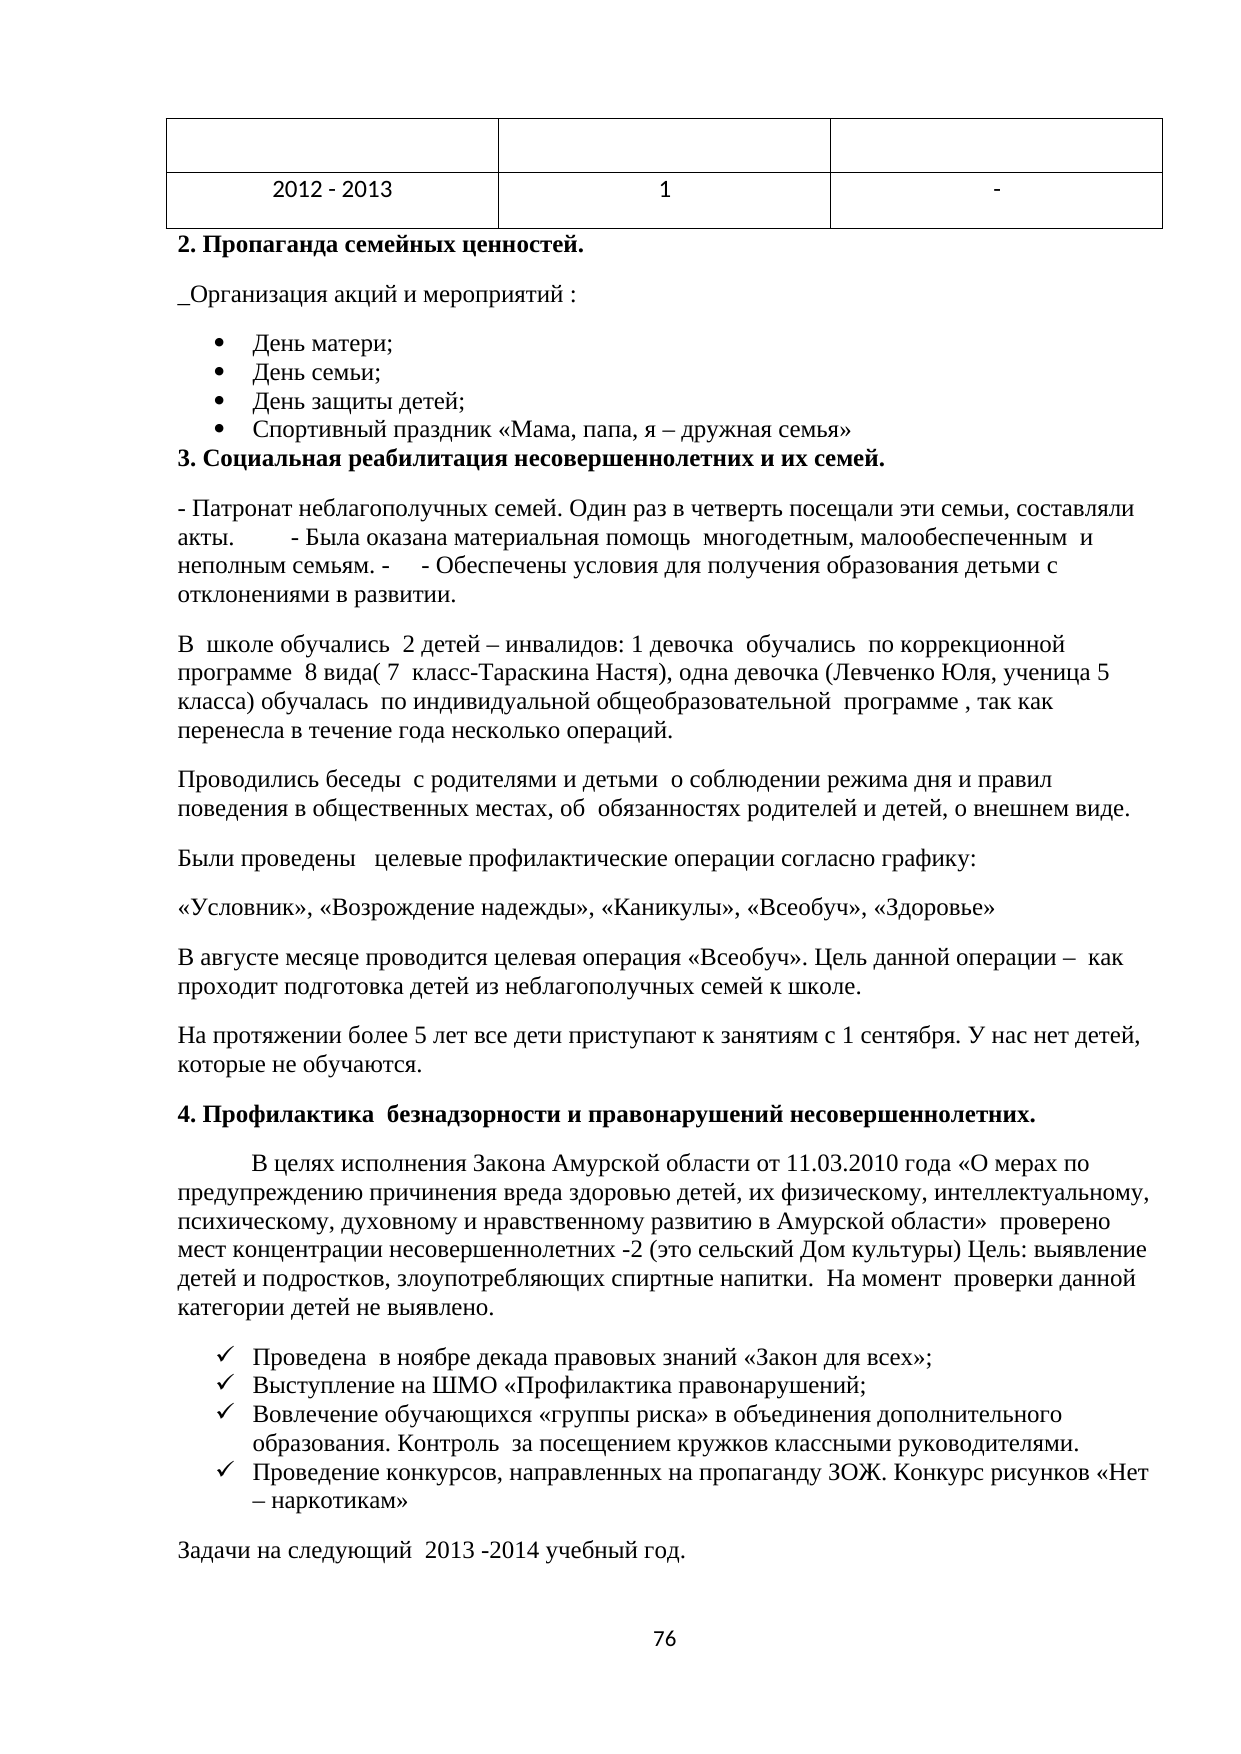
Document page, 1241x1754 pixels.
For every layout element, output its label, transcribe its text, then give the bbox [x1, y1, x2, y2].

list Вовлечение обучающихся «группы риска» в объединения дополнительного образования. Контроль за посещением кружков классными руководителями. [215, 1399, 1152, 1457]
text _Организация акций и мероприятий : [177, 279, 1152, 307]
text «Условник», «Возрождение надежды», «Каникулы», «Всеобуч», «Здоровье» [177, 892, 1152, 921]
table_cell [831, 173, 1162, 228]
text На протяжении более 5 лет все дети приступают к занятиям с 1 сентября. У нас нет детей, которые не обучаются. [177, 1020, 1152, 1078]
list Спортивный праздник «Мама, папа, я – дружная семья» [215, 414, 1152, 443]
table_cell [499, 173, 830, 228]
list Проведение конкурсов, направленных на пропаганду ЗОЖ. Конкурс рисунков «Нет – наркотикам» [215, 1457, 1152, 1514]
text Были проведены целевые профилактические операции согласно графику: [177, 843, 1152, 872]
text В августе месяце проводится целевая операция «Всеобуч». Цель данной операции – как проходит подготовка детей из неблагополучных семей к школе. [177, 942, 1152, 999]
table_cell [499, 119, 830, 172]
text 2. Пропаганда семейных ценностей. [177, 229, 1152, 258]
text 3. Социальная реабилитация несовершеннолетних и их семей. [177, 443, 1152, 472]
text Проводились беседы с родителями и детьми о соблюдении режима дня и правил поведения в общественных местах, об обязанностях родителей и детей, о внешнем виде. [177, 764, 1152, 822]
list День матери; [215, 328, 1152, 357]
text - Патронат неблагополучных семей. Один раз в четверть посещали эти семьи, составляли акты. - Была оказана материальная помощь многодетным, малообеспеченным и неполным семьям. - - Обеспечены условия для получения образования детьми с отклонениями в развитии. [177, 493, 1152, 608]
text 4. Профилактика безнадзорности и правонарушений несовершеннолетних. [177, 1099, 1152, 1127]
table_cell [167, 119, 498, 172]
text В школе обучались 2 детей – инвалидов: 1 девочка обучались по коррекционной программе 8 вида( 7 класс-Тараскина Настя), одна девочка (Левченко Юля, ученица 5 класса) обучалась по индивидуальной общеобразовательной программе , так как перенесла в течение года несколько операций. [177, 629, 1152, 744]
list Выступление на ШМО «Профилактика правонарушений; [215, 1370, 1152, 1399]
list День защиты детей; [215, 386, 1152, 414]
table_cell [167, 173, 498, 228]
list День семьи; [215, 357, 1152, 386]
text Задачи на следующий 2013 -2014 учебный год. [177, 1535, 1152, 1564]
list Проведена в ноябре декада правовых знаний «Закон для всех»; [215, 1342, 1152, 1370]
text В целях исполнения Закона Амурской области от 11.03.2010 года «О мерах по предупреждению причинения вреда здоровью детей, их физическому, интеллектуальному, психическому, духовному и нравственному развитию в Амурской области» проверено мест концентрации несовершеннолетних -2 (это сельский Дом культуры) Цель: выявление детей и подростков, злоупотребляющих спиртные напитки. На момент проверки данной категории детей не выявлено. [177, 1148, 1152, 1321]
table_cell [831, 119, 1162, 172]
